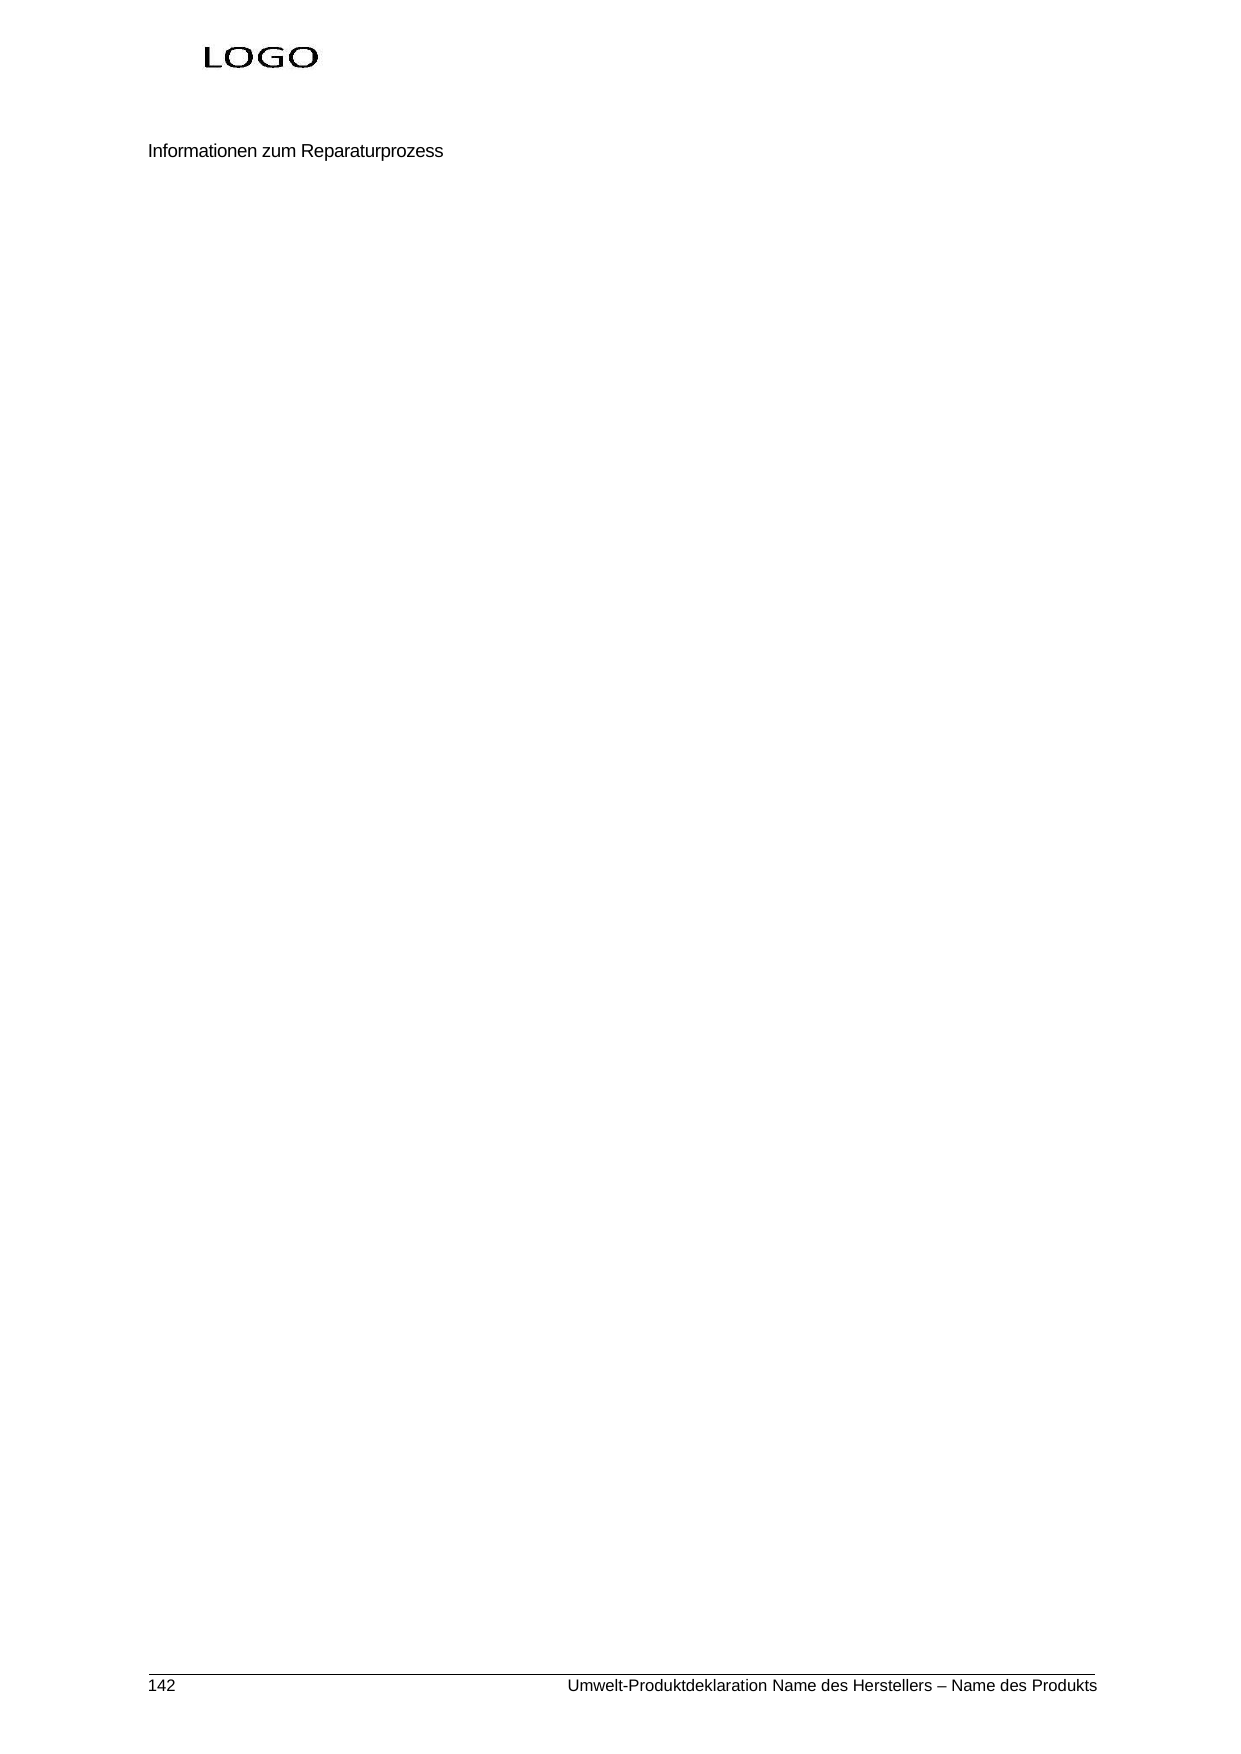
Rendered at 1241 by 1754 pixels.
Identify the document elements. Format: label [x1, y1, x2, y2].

picture [148, 14, 622, 103]
